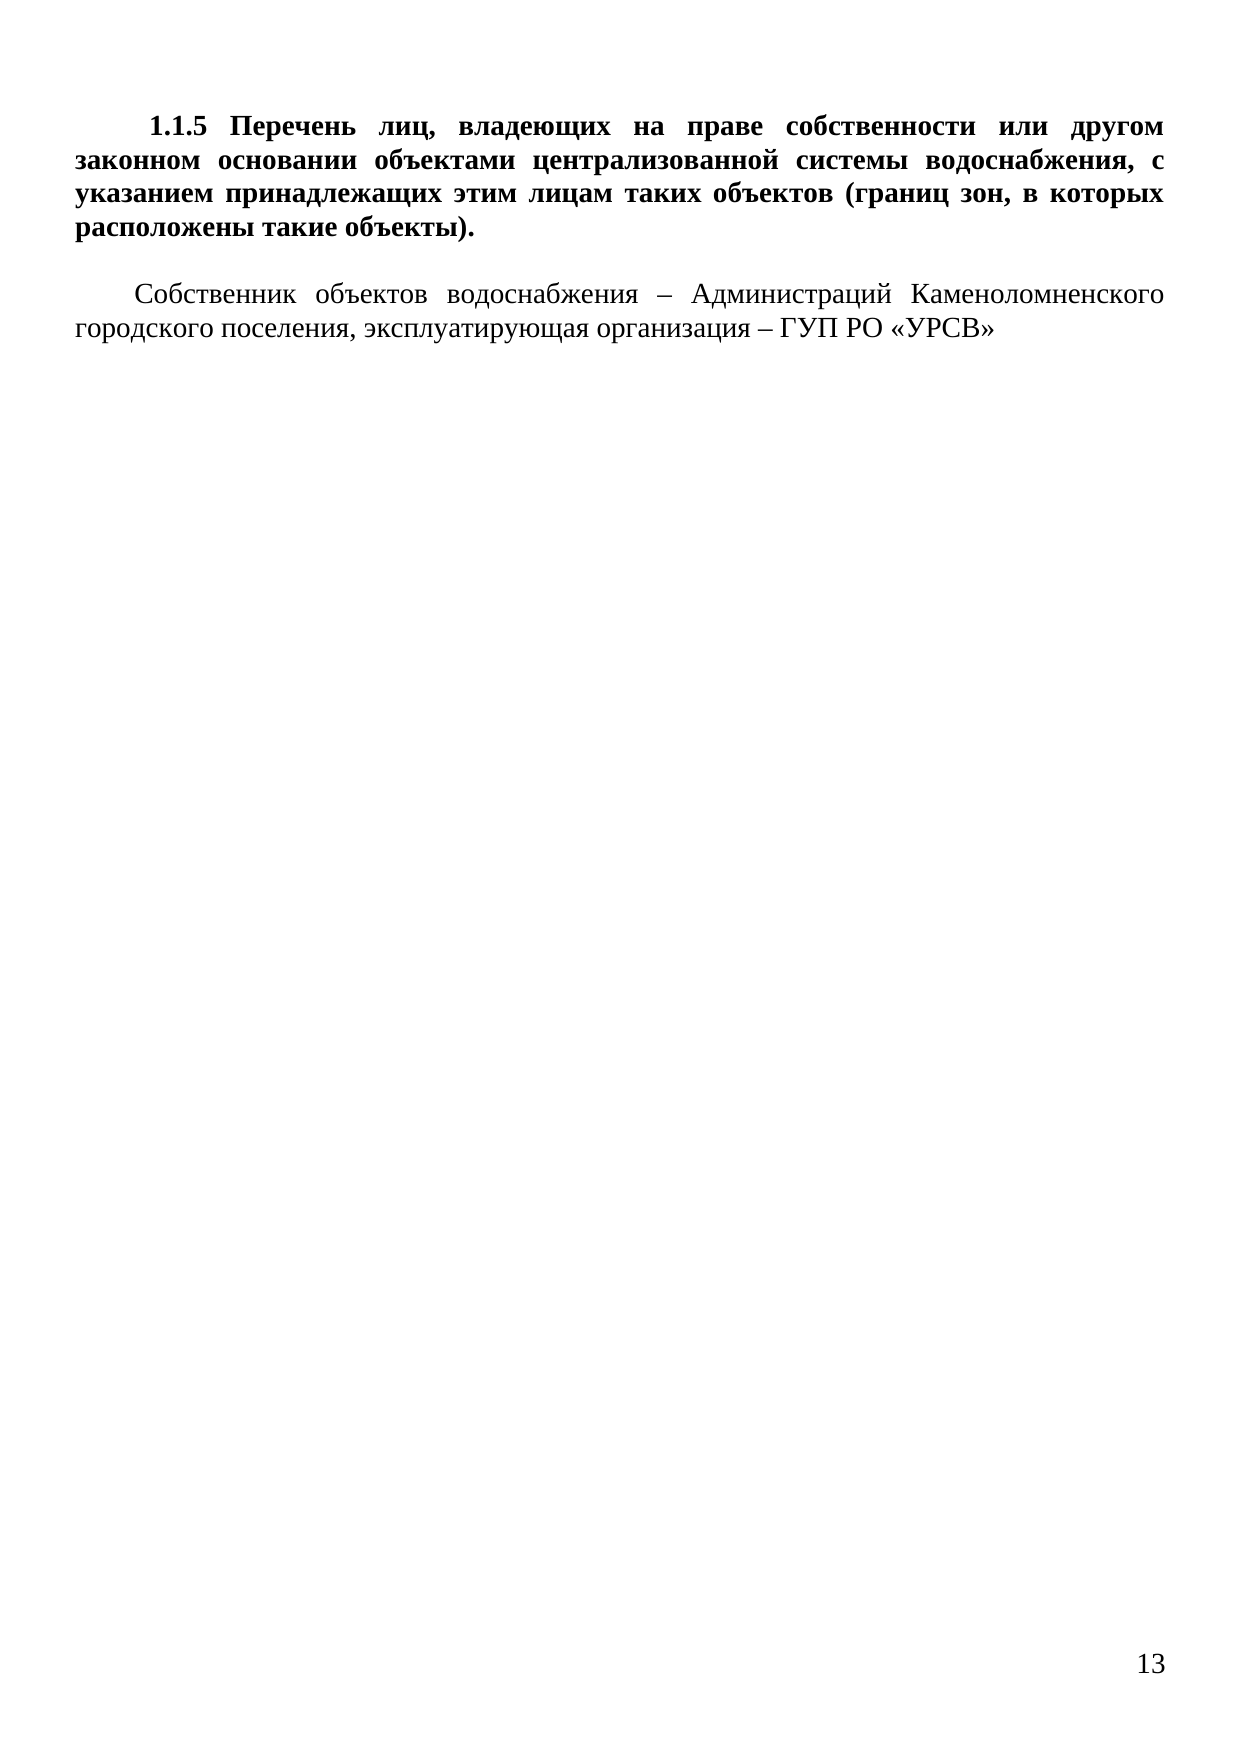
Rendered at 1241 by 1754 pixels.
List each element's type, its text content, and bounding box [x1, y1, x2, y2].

text Собственник объектов водоснабжения – Администраций Каменоломненского городского поселения, эксплуатирующая организация – ГУП РО «УРСВ» [75, 276, 1165, 343]
subtitle 1.1.5 Перечень лиц, владеющих на праве собственности или другом законном основании объектами централизованной системы водоснабжения, с указанием принадлежащих этим лицам таких объектов (границ зон, в которых расположены такие объекты). [75, 108, 1165, 243]
